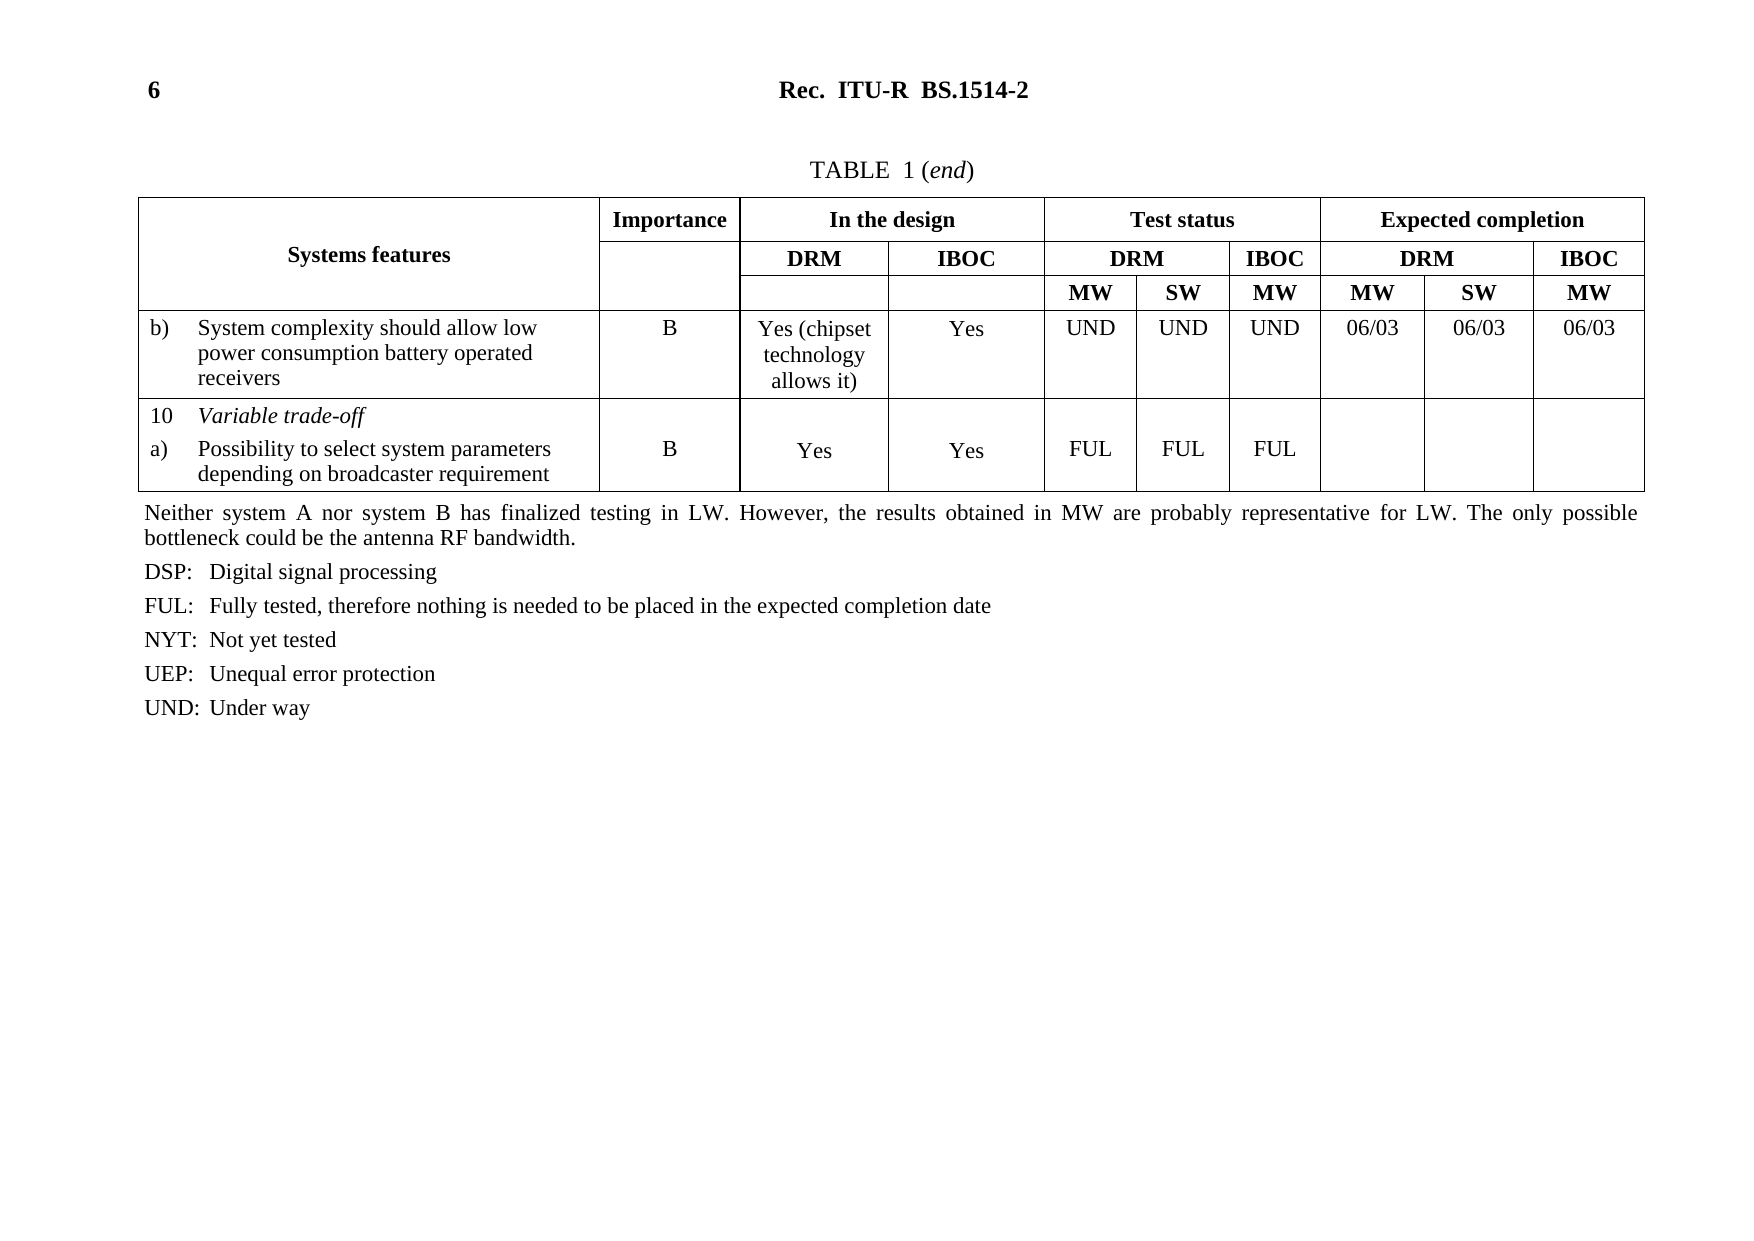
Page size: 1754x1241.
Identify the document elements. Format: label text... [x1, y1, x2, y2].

table_cell Neither system A nor system B has finalized testing in LW. However, the results obtained in MW are probably representative for LW. The only possible bottleneck could be the antenna RF bandwidth. DSP: Digital signal processing FUL: Fully tested, therefore nothing is needed to be placed in the expected completion date NYT: Not yet tested UEP: Unequal error protection UND: Under way [139, 492, 1645, 754]
table_cell [889, 276, 1044, 310]
table_cell FUL [1045, 433, 1136, 491]
table_cell b) System complexity should allow low power consumption battery operated receivers [139, 311, 599, 398]
table_header Importance [600, 198, 739, 241]
table_cell DRM [1045, 242, 1229, 275]
table_cell [1321, 399, 1424, 432]
table_cell IBOC [889, 242, 1044, 275]
table_cell MW [1045, 276, 1136, 310]
table_cell [1425, 433, 1533, 491]
table_header Test status [1045, 198, 1320, 241]
table_cell MW [1230, 276, 1320, 310]
table_header Expected completion [1321, 198, 1644, 241]
table_cell B [600, 433, 739, 491]
table_cell [889, 399, 1044, 432]
table_cell DRM [741, 242, 888, 275]
table_cell 06/03 [1321, 311, 1424, 398]
table_cell Yes (chipset technology allows it) [741, 311, 888, 398]
table_cell [741, 399, 888, 432]
table_cell DRM [1321, 242, 1533, 275]
table_cell 06/03 [1425, 311, 1533, 398]
table_cell IBOC [1230, 242, 1320, 275]
table_cell MW [1321, 276, 1424, 310]
table_cell UND [1230, 311, 1320, 398]
table_cell [741, 276, 888, 310]
table_cell [1534, 433, 1644, 491]
table_cell [600, 242, 739, 275]
table_cell Yes [889, 311, 1044, 398]
table_cell SW [1425, 276, 1533, 310]
table_header Systems features [139, 198, 599, 310]
table_cell a) Possibility to select system parameters depending on broadcaster requirement [139, 433, 599, 491]
table_cell [1534, 399, 1644, 432]
table_cell UND [1137, 311, 1229, 398]
table_cell UND [1045, 311, 1136, 398]
text TABLE 1 (end) [148, 156, 1636, 184]
table_cell [1045, 399, 1136, 432]
table_cell [600, 399, 739, 432]
table_cell Yes [889, 433, 1044, 491]
table_cell [1230, 399, 1320, 432]
table_cell B [600, 311, 739, 398]
table_cell FUL [1137, 433, 1229, 491]
table_cell [1425, 399, 1533, 432]
table_cell SW [1137, 276, 1229, 310]
table_cell FUL [1230, 433, 1320, 491]
table_cell [600, 275, 739, 310]
table_cell [1137, 399, 1229, 432]
table_cell IBOC [1534, 242, 1644, 275]
table_cell MW [1534, 276, 1644, 310]
table_cell 10 Variable trade-off [139, 399, 599, 432]
table_cell Yes [741, 433, 888, 491]
table_cell 06/03 [1534, 311, 1644, 398]
table_cell [1321, 433, 1424, 491]
table_header In the design [741, 198, 1044, 241]
